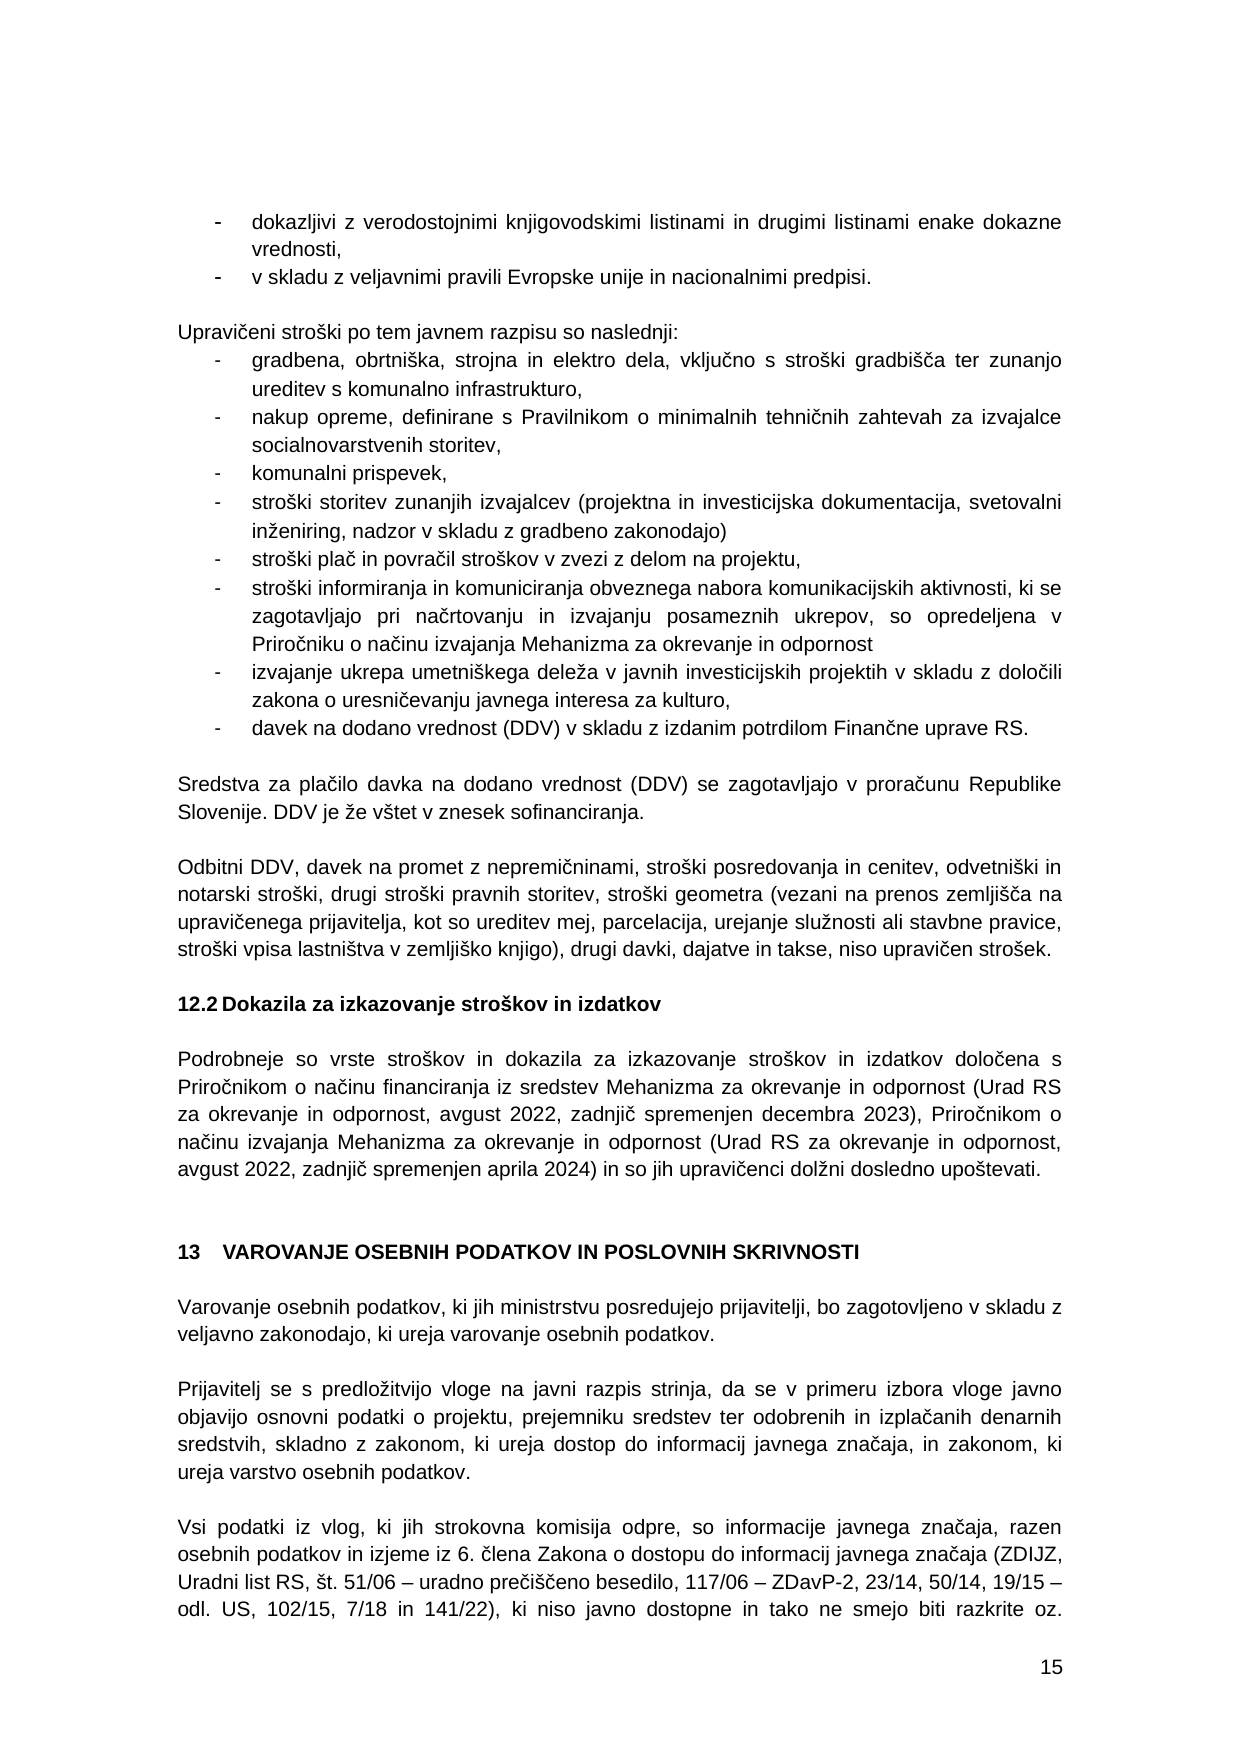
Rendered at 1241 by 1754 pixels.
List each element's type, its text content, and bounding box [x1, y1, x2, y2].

list gradbena, obrtniška, strojna in elektro dela, vključno s stroški gradbišča ter zunanjo ureditev s komunalno infrastrukturo, [214, 347, 1063, 400]
subtitle Dokazila za izkazovanje stroškov in izdatkov [177, 992, 1063, 1016]
text Upravičeni stroški po tem javnem razpisu so naslednji: [177, 320, 993, 344]
list stroški informiranja in komuniciranja obveznega nabora komunikacijskih aktivnosti, ki se zagotavljajo pri načrtovanju in izvajanju posameznih ukrepov, so opredeljena v Priročniku o načinu izvajanja Mehanizma za okrevanje in odpornost [214, 575, 1063, 656]
list stroški plač in povračil stroškov v zvezi z delom na projektu, [214, 546, 1063, 571]
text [177, 1515, 1063, 1621]
text Podrobneje so vrste stroškov in dokazila za izkazovanje stroškov in izdatkov določena s Priročnikom o načinu financiranja iz sredstev Mehanizma za okrevanje in odpornost (Urad RS za okrevanje in odpornost, avgust 2022, zadnjič spremenjen decembra 2023), Priročnikom o načinu izvajanja Mehanizma za okrevanje in odpornost (Urad RS za okrevanje in odpornost, avgust 2022, zadnjič spremenjen aprila 2024) in so jih upravičenci dolžni dosledno upoštevati. [177, 1047, 1063, 1181]
list stroški storitev zunanjih izvajalcev (projektna in investicijska dokumentacija, svetovalni inženiring, nadzor v skladu z gradbeno zakonodajo) [214, 489, 1063, 542]
list nakup opreme, definirane s Pravilnikom o minimalnih tehničnih zahtevah za izvajalce socialnovarstvenih storitev, [214, 404, 1063, 457]
text Odbitni DDV, davek na promet z nepremičninami, stroški posredovanja in cenitev, odvetniški in notarski stroški, drugi stroški pravnih storitev, stroški geometra (vezani na prenos zemljišča na upravičenega prijavitelja, kot so ureditev mej, parcelacija, urejanje služnosti ali stavbne pravice, stroški vpisa lastništva v zemljiško knjigo), drugi davki, dajatve in takse, niso upravičen strošek. [177, 855, 1063, 961]
subtitle VAROVANJE OSEBNIH PODATKOV IN POSLOVNIH SKRIVNOSTI [177, 1240, 1063, 1264]
list komunalni prispevek, [214, 460, 1063, 486]
list v skladu z veljavnimi pravili Evropske unije in nacionalnimi predpisi. [214, 265, 1063, 289]
text Sredstva za plačilo davka na dodano vrednost (DDV) se zagotavljajo v proračunu Republike Slovenije. DDV je že vštet v znesek sofinanciranja. [177, 772, 1063, 824]
text Varovanje osebnih podatkov, ki jih ministrstvu posredujejo prijavitelji, bo zagotovljeno v skladu z veljavno zakonodajo, ki ureja varovanje osebnih podatkov. [177, 1295, 1063, 1346]
list dokazljivi z verodostojnimi knjigovodskimi listinami in drugimi listinami enake dokazne vrednosti, [214, 210, 1063, 261]
text Prijavitelj se s predložitvijo vloge na javni razpis strinja, da se v primeru izbora vloge javno objavijo osnovni podatki o projektu, prejemniku sredstev ter odobrenih in izplačanih denarnih sredstvih, skladno z zakonom, ki ureja dostop do informacij javnega značaja, in zakonom, ki ureja varstvo osebnih podatkov. [177, 1377, 1063, 1484]
list izvajanje ukrepa umetniškega deleža v javnih investicijskih projektih v skladu z določili zakona o uresničevanju javnega interesa za kulturo, [214, 659, 1063, 712]
list davek na dodano vrednost (DDV) v skladu z izdanim potrdilom Finančne uprave RS. [214, 716, 1063, 741]
